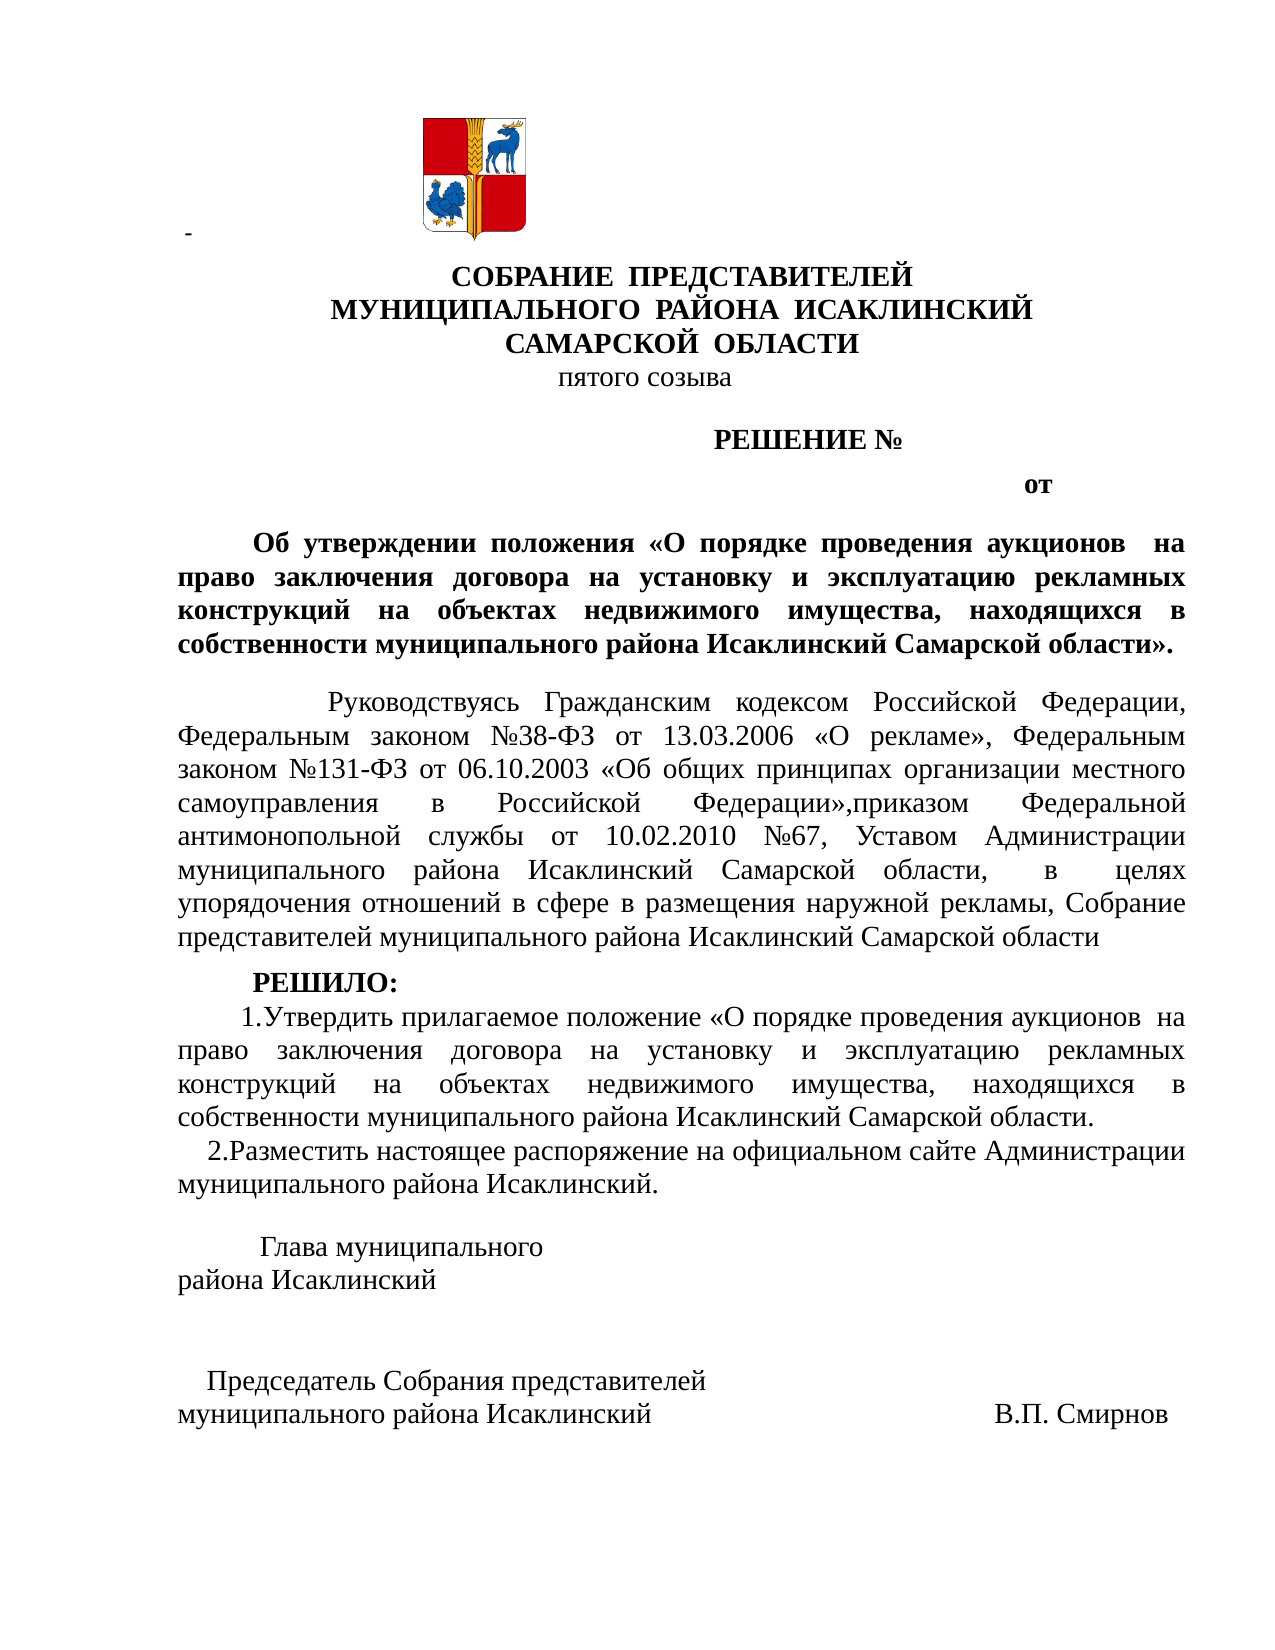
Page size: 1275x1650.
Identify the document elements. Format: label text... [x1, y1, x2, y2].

text Председатель Собрания представителей [177, 1363, 1186, 1396]
text Глава муниципального [177, 1229, 1186, 1262]
text МУНИЦИПАЛЬНОГО РАЙОНА ИСАКЛИНСКИЙ [177, 292, 1186, 326]
text Об утверждении положения «О порядке проведения аукционов на право заключения договора на установку и эксплуатацию рекламных конструкций на объектах недвижимого имущества, находящихся в собственности муниципального района Исаклинский Самарской области». [177, 525, 1186, 659]
text пятого созыва [103, 359, 1186, 393]
text РЕШЕНИЕ № [29, 422, 1186, 455]
text САМАРСКОЙ ОБЛАСТИ [177, 326, 1186, 359]
text 2.Разместить настоящее распоряжение на официальном сайте Администрации муниципального района Исаклинский. [177, 1133, 1186, 1200]
picture [423, 118, 526, 241]
text района Исаклинский [177, 1262, 1186, 1296]
text от [29, 467, 1186, 500]
text 1.Утвердить прилагаемое положение «О порядке проведения аукционов на право заключения договора на установку и эксплуатацию рекламных конструкций на объектах недвижимого имущества, находящихся в собственности муниципального района Исаклинский Самарской области. [177, 999, 1186, 1133]
text Руководствуясь Гражданским кодексом Российской Федерации, Федеральным законом №38-ФЗ от 13.03.2006 «О рекламе», Федеральным законом №131-ФЗ от 06.10.2003 «Об общих принципах организации местного самоуправления в Российской Федерации»,приказом Федеральной антимонопольной службы от 10.02.2010 №67, Уставом Администрации муниципального района Исаклинский Самарской области, в целях упорядочения отношений в сфере в размещения наружной рекламы, Собрание представителей муниципального района Исаклинский Самарской области [177, 684, 1186, 953]
text РЕШИЛО: [177, 965, 1186, 999]
text муниципального района Исаклинский В.П. Смирнов [177, 1396, 1186, 1430]
text - [177, 118, 1186, 246]
text СОБРАНИЕ ПРЕДСТАВИТЕЛЕЙ [177, 259, 1186, 292]
